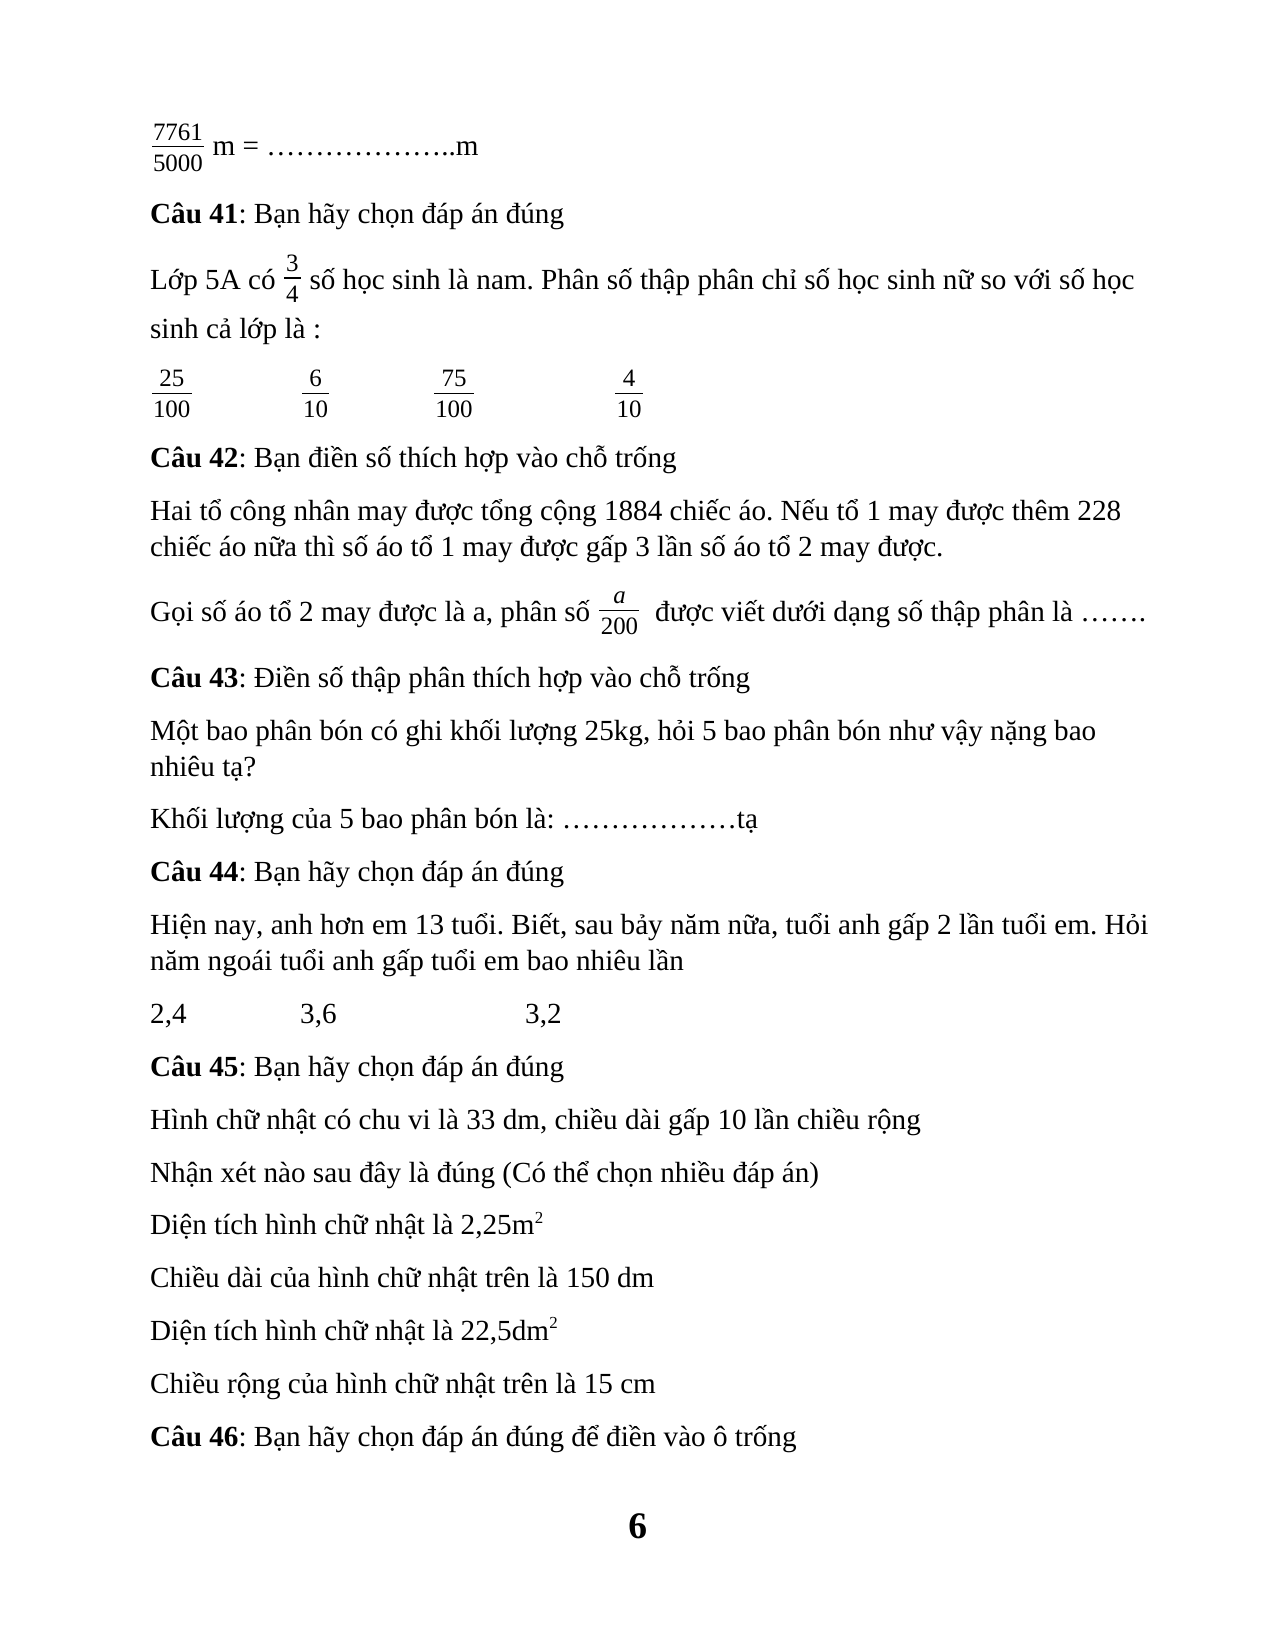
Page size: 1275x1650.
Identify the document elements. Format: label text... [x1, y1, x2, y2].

text Chiều dài của hình chữ nhật trên là 150 dm [150, 1260, 1157, 1294]
text Hình chữ nhật có chu vi là 33 dm, chiều dài gấp 10 lần chiều rộng [150, 1102, 1157, 1135]
text Một bao phân bón có ghi khối lượng 25kg, hỏi 5 bao phân bón như vậy nặng bao nhiêu tạ? [150, 713, 1157, 782]
text Câu 42: Bạn điền số thích hợp vào chỗ trống [150, 440, 1157, 473]
text Khối lượng của 5 bao phân bón là: ………………tạ [150, 802, 1157, 835]
text Chiều rộng của hình chữ nhật trên là 15 cm [150, 1366, 1157, 1399]
text Diện tích hình chữ nhật là 2,25m2 [150, 1207, 1157, 1241]
text Câu 46: Bạn hãy chọn đáp án đúng để điền vào ô trống [150, 1419, 1157, 1452]
text Câu 43: Điền số thập phân thích hợp vào chỗ trống [150, 660, 1157, 693]
text Câu 45: Bạn hãy chọn đáp án đúng [150, 1049, 1157, 1083]
text Hiện nay, anh hơn em 13 tuổi. Biết, sau bảy năm nữa, tuổi anh gấp 2 lần tuổi em. Hỏi năm ngoái tuổi anh gấp tuổi em bao nhiêu lần [150, 907, 1157, 977]
text Câu 44: Bạn hãy chọn đáp án đúng [150, 854, 1157, 888]
text Hai tổ công nhân may được tổng cộng 1884 chiếc áo. Nếu tổ 1 may được thêm 228 chiếc áo nữa thì số áo tổ 1 may được gấp 3 lần số áo tổ 2 may được. [150, 493, 1157, 562]
text Gọi số áo tổ 2 may được là a, phân số được viết dưới dạng số thập phân là ……. [150, 582, 1157, 641]
text 2,4 3,6 3,2 [150, 996, 1157, 1030]
text Lớp 5A có số học sinh là nam. Phân số thập phân chỉ số học sinh nữ so với số học sinh cả lớp là : [150, 249, 1157, 344]
text Câu 41: Bạn hãy chọn đáp án đúng [150, 196, 1157, 230]
text m = ………………..m [150, 118, 1157, 177]
text Nhận xét nào sau đây là đúng (Có thể chọn nhiều đáp án) [150, 1155, 1157, 1188]
text Diện tích hình chữ nhật là 22,5dm2 [150, 1313, 1157, 1347]
